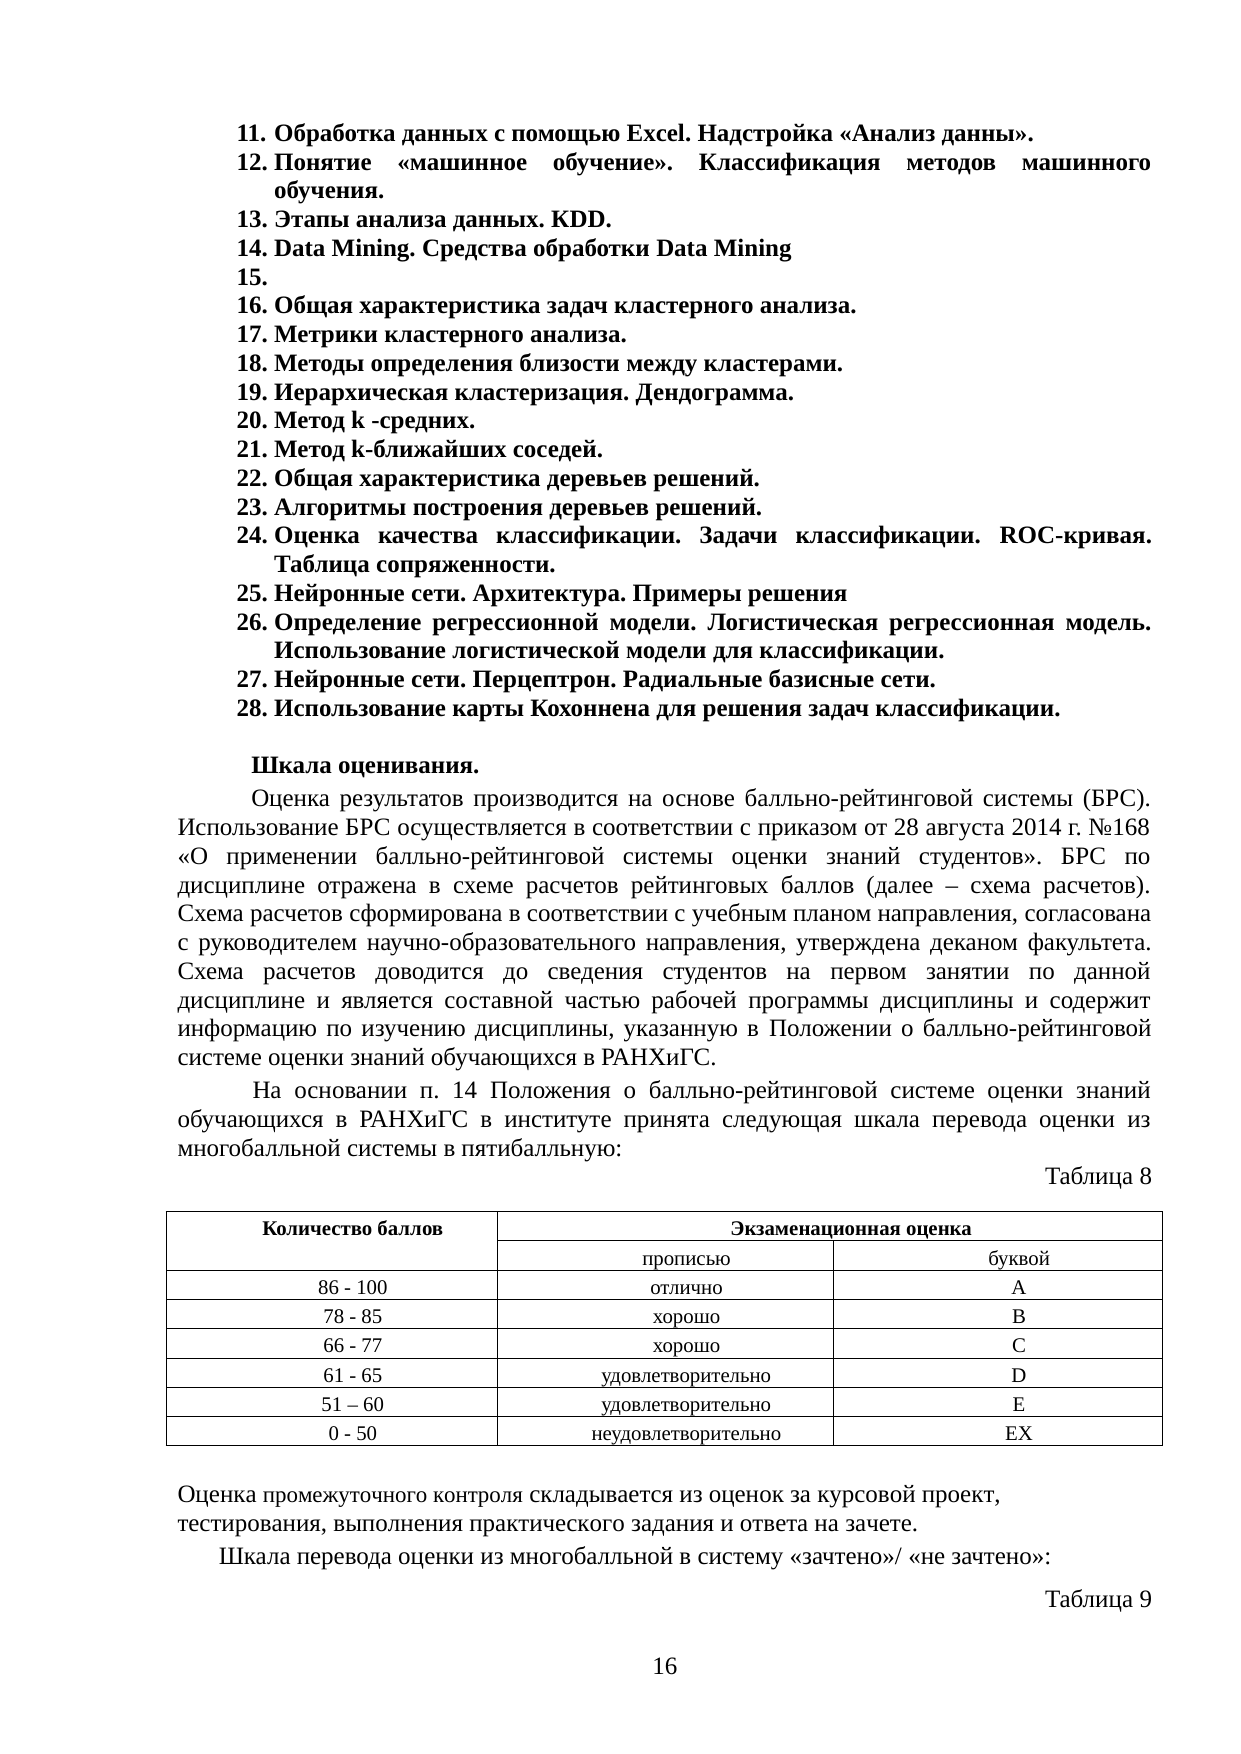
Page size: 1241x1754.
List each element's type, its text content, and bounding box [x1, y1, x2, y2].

table_cell отлично [498, 1271, 833, 1299]
table_cell хорошо [498, 1300, 833, 1328]
list Общая характеристика деревьев решений. [236, 463, 1152, 492]
list Понятие «машинное обучение». Классификация методов машинного обучения. [236, 147, 1152, 204]
list Использование карты Кохоннена для решения задач классификации. [236, 693, 1152, 722]
list Алгоритмы построения деревьев решений. [236, 492, 1152, 521]
table_header Экзаменационная оценка [498, 1212, 1162, 1240]
table_cell удовлетворительно [498, 1388, 833, 1416]
table_cell 51 – 60 [167, 1388, 497, 1416]
text На основании п. 14 Положения о балльно-рейтинговой системе оценки знаний обучающихся в РАНХиГС в институте принята следующая шкала перевода оценки из многобалльной системы в пятибалльную: [177, 1075, 1152, 1161]
list Метод k -средних. [236, 406, 1152, 434]
table_cell В [834, 1300, 1162, 1328]
table_cell удовлетворительно [498, 1359, 833, 1387]
table_cell D [834, 1359, 1162, 1387]
list Data Mining. Средства обработки Data Mining [236, 233, 1152, 262]
list Методы определения близости между кластерами. [236, 348, 1152, 377]
list Общая характеристика задач кластерного анализа. [236, 291, 1152, 319]
text Шкала перевода оценки из многобалльной в систему «зачтено»/ «не зачтено»: [177, 1541, 1152, 1569]
text Оценка результатов производится на основе балльно-рейтинговой системы (БРС). Использование БРС осуществляется в соответствии с приказом от 28 августа 2014 г. №168 «О применении балльно-рейтинговой системы оценки знаний студентов». БРС по дисциплине отражена в схеме расчетов рейтинговых баллов (далее – схема расчетов). Схема расчетов сформирована в соответствии с учебным планом направления, согласована с руководителем научно-образовательного направления, утверждена деканом факультета. Схема расчетов доводится до сведения студентов на первом занятии по данной дисциплине и является составной частью рабочей программы дисциплины и содержит информацию по изучению дисциплины, указанную в Положении о балльно-рейтинговой системе оценки знаний обучающихся в РАНХиГС. [177, 783, 1152, 1071]
list Определение регрессионной модели. Логистическая регрессионная модель. Использование логистической модели для классификации. [236, 607, 1152, 664]
list Метрики кластерного анализа. [236, 319, 1152, 348]
table_cell буквой [834, 1241, 1162, 1269]
list Нейронные сети. Перцептрон. Радиальные базисные сети. [236, 664, 1152, 693]
list Метод k-ближайших соседей. [236, 434, 1152, 463]
list Обработка данных с помощью Excel. Надстройка «Анализ данны». [236, 118, 1152, 147]
table_cell хорошо [498, 1329, 833, 1357]
table_cell EX [834, 1417, 1162, 1445]
list Иерархическая кластеризация. Дендограмма. [236, 377, 1152, 406]
table_cell E [834, 1388, 1162, 1416]
table_cell А [834, 1271, 1162, 1299]
table_cell 61 - 65 [167, 1359, 497, 1387]
table_cell 78 - 85 [167, 1300, 497, 1328]
table_cell неудовлетворительно [498, 1417, 833, 1445]
list Оценка качества классификации. Задачи классификации. ROC-кривая. Таблица сопряженности. [236, 521, 1152, 578]
table_header Количество баллов [167, 1212, 497, 1269]
table_cell 86 - 100 [167, 1271, 497, 1299]
table_cell С [834, 1329, 1162, 1357]
list Нейронные сети. Архитектура. Примеры решения [236, 578, 1152, 607]
table_cell прописью [498, 1241, 833, 1269]
text Шкала оценивания. [177, 751, 1152, 779]
text Оценка промежуточного контроля складывается из оценок за курсовой проект, тестирования, выполнения практического задания и ответа на зачете. [177, 1479, 1152, 1537]
list Этапы анализа данных. КDD. [236, 204, 1152, 233]
table_cell 0 - 50 [167, 1417, 497, 1445]
table_cell 66 - 77 [167, 1329, 497, 1357]
